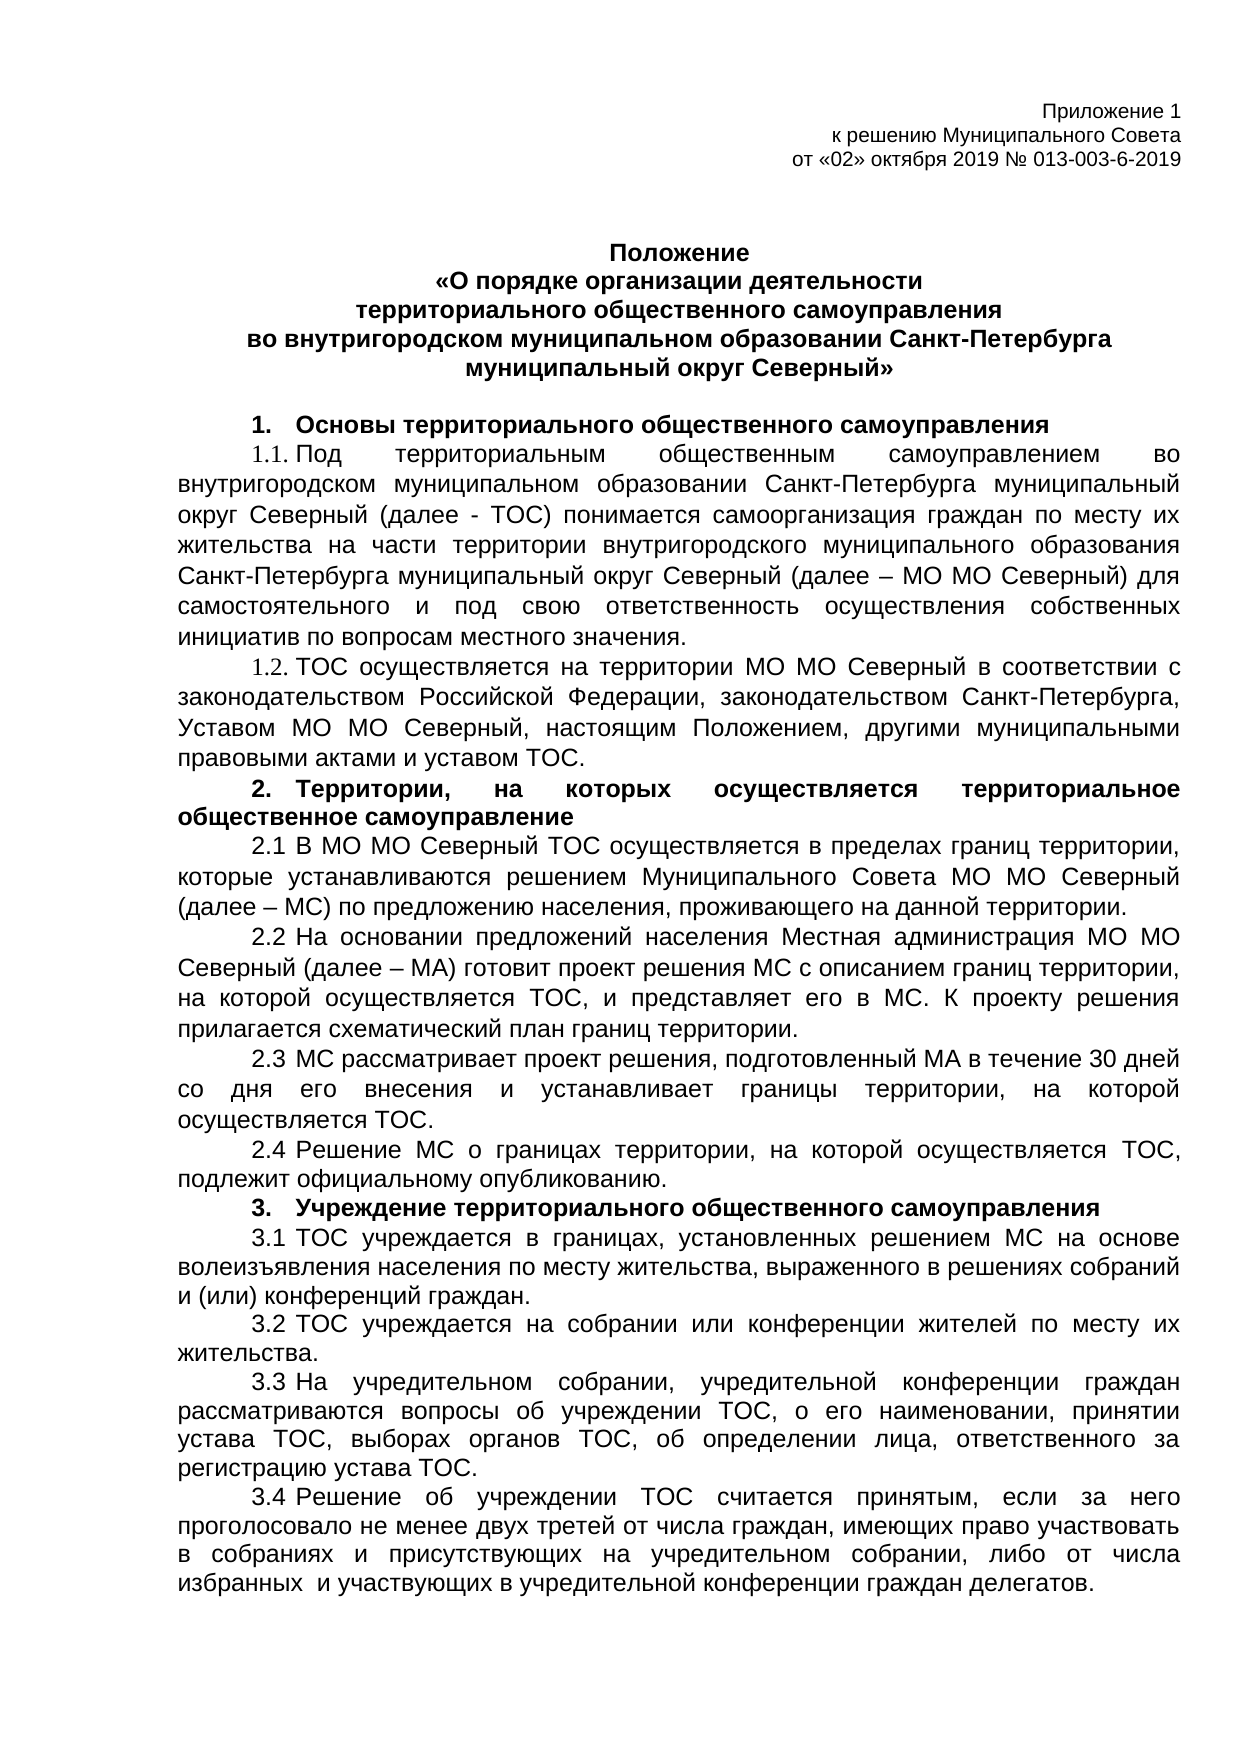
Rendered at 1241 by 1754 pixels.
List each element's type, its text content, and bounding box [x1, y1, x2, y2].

text территориального общественного самоуправления [177, 295, 1181, 324]
text Положение [177, 238, 1181, 266]
list В МО МО Северный ТОС осуществляется в пределах границ территории, которые устанавливаются решением Муниципального Совета МО МО Северный (далее – МС) по предложению населения, проживающего на данной территории. [177, 831, 1181, 921]
list Решение об учреждении ТОС считается принятым, если за него проголосовало не менее двух третей от числа граждан, имеющих право участвовать в собраниях и присутствующих на учредительном собрании, либо от числа избранных и участвующих в учредительной конференции граждан делегатов. [177, 1482, 1181, 1597]
text «О порядке организации деятельности [177, 266, 1181, 295]
list Учреждение территориального общественного самоуправления [177, 1193, 1181, 1222]
list На учредительном собрании, учредительной конференции граждан рассматриваются вопросы об учреждении ТОС, о его наименовании, принятии устава ТОС, выборах органов ТОС, об определении лица, ответственного за регистрацию устава ТОС. [177, 1367, 1181, 1482]
list ТОС учреждается в границах, установленных решением МС на основе волеизъявления населения по месту жительства, выраженного в решениях собраний и (или) конференций граждан. [177, 1223, 1181, 1309]
list МС рассматривает проект решения, подготовленный МА в течение 30 дней со дня его внесения и устанавливает границы территории, на которой осуществляется ТОС. [177, 1044, 1181, 1134]
text от «02» октября 2019 № 013-003-6-2019 [177, 147, 1181, 171]
list На основании предложений населения Местная администрация МО МО Северный (далее – МА) готовит проект решения МС с описанием границ территории, на которой осуществляется ТОС, и представляет его в МС. К проекту решения прилагается схематический план границ территории. [177, 922, 1181, 1042]
list Территории, на которых осуществляется территориальное общественное самоуправление [177, 774, 1181, 831]
text Приложение 1 [177, 99, 1181, 123]
text к решению Муниципального Совета [177, 123, 1181, 147]
list Основы территориального общественного самоуправления [177, 410, 1181, 439]
list Решение МС о границах территории, на которой осуществляется ТОС, подлежит официальному опубликованию. [177, 1135, 1181, 1193]
list ТОС осуществляется на территории МО МО Северный в соответствии с законодательством Российской Федерации, законодательством Санкт-Петербурга, Уставом МО МО Северный, настоящим Положением, другими муниципальными правовыми актами и уставом ТОС. [177, 652, 1181, 772]
text во внутригородском муниципальном образовании Санкт-Петербурга муниципальный округ Северный» [177, 324, 1181, 381]
list ТОС учреждается на собрании или конференции жителей по месту их жительства. [177, 1309, 1181, 1367]
list Под территориальным общественным самоуправлением во внутригородском муниципальном образовании Санкт-Петербурга муниципальный округ Северный (далее - ТОС) понимается самоорганизация граждан по месту их жительства на части территории внутригородского муниципального образования Санкт-Петербурга муниципальный округ Северный (далее – МО МО Северный) для самостоятельного и под свою ответственность осуществления собственных инициатив по вопросам местного значения. [177, 439, 1181, 650]
